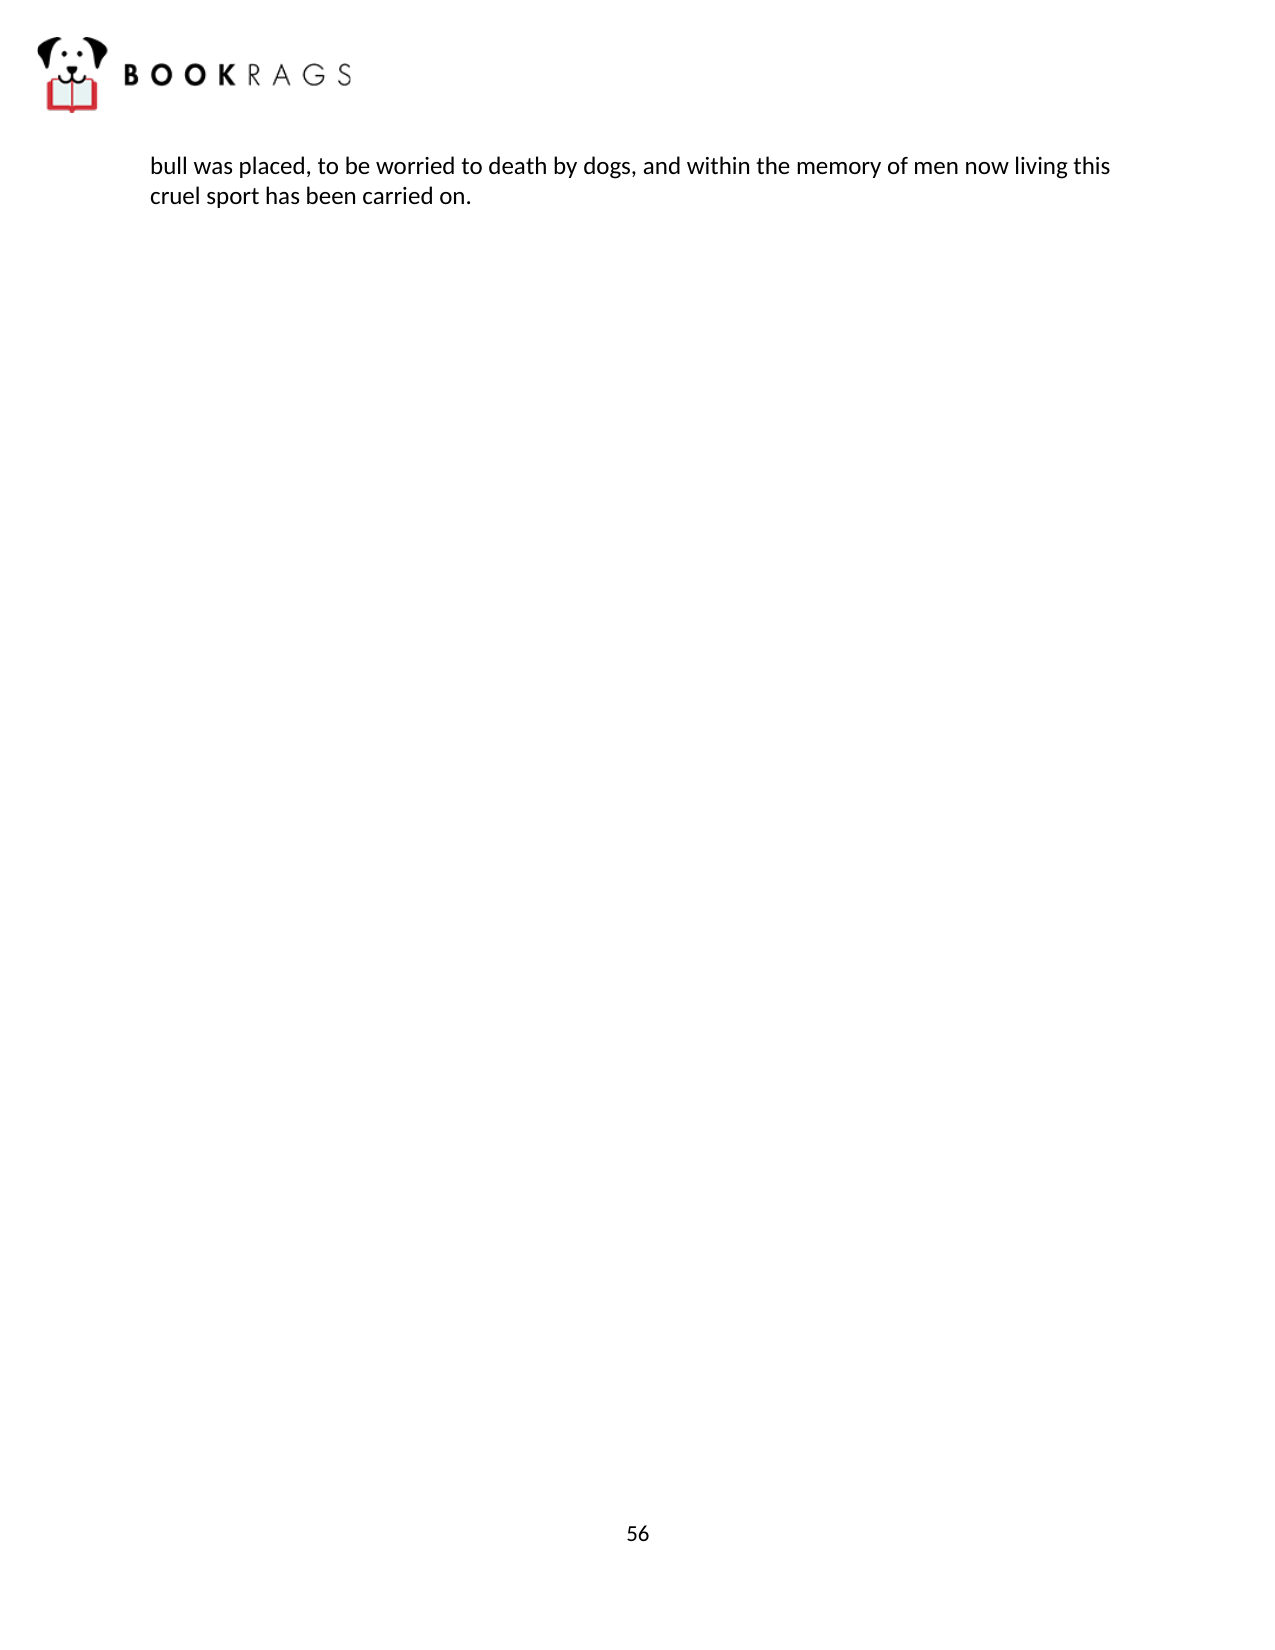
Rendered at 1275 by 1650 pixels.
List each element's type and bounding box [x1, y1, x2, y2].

text [150, 150, 1125, 211]
picture [37, 37, 351, 113]
